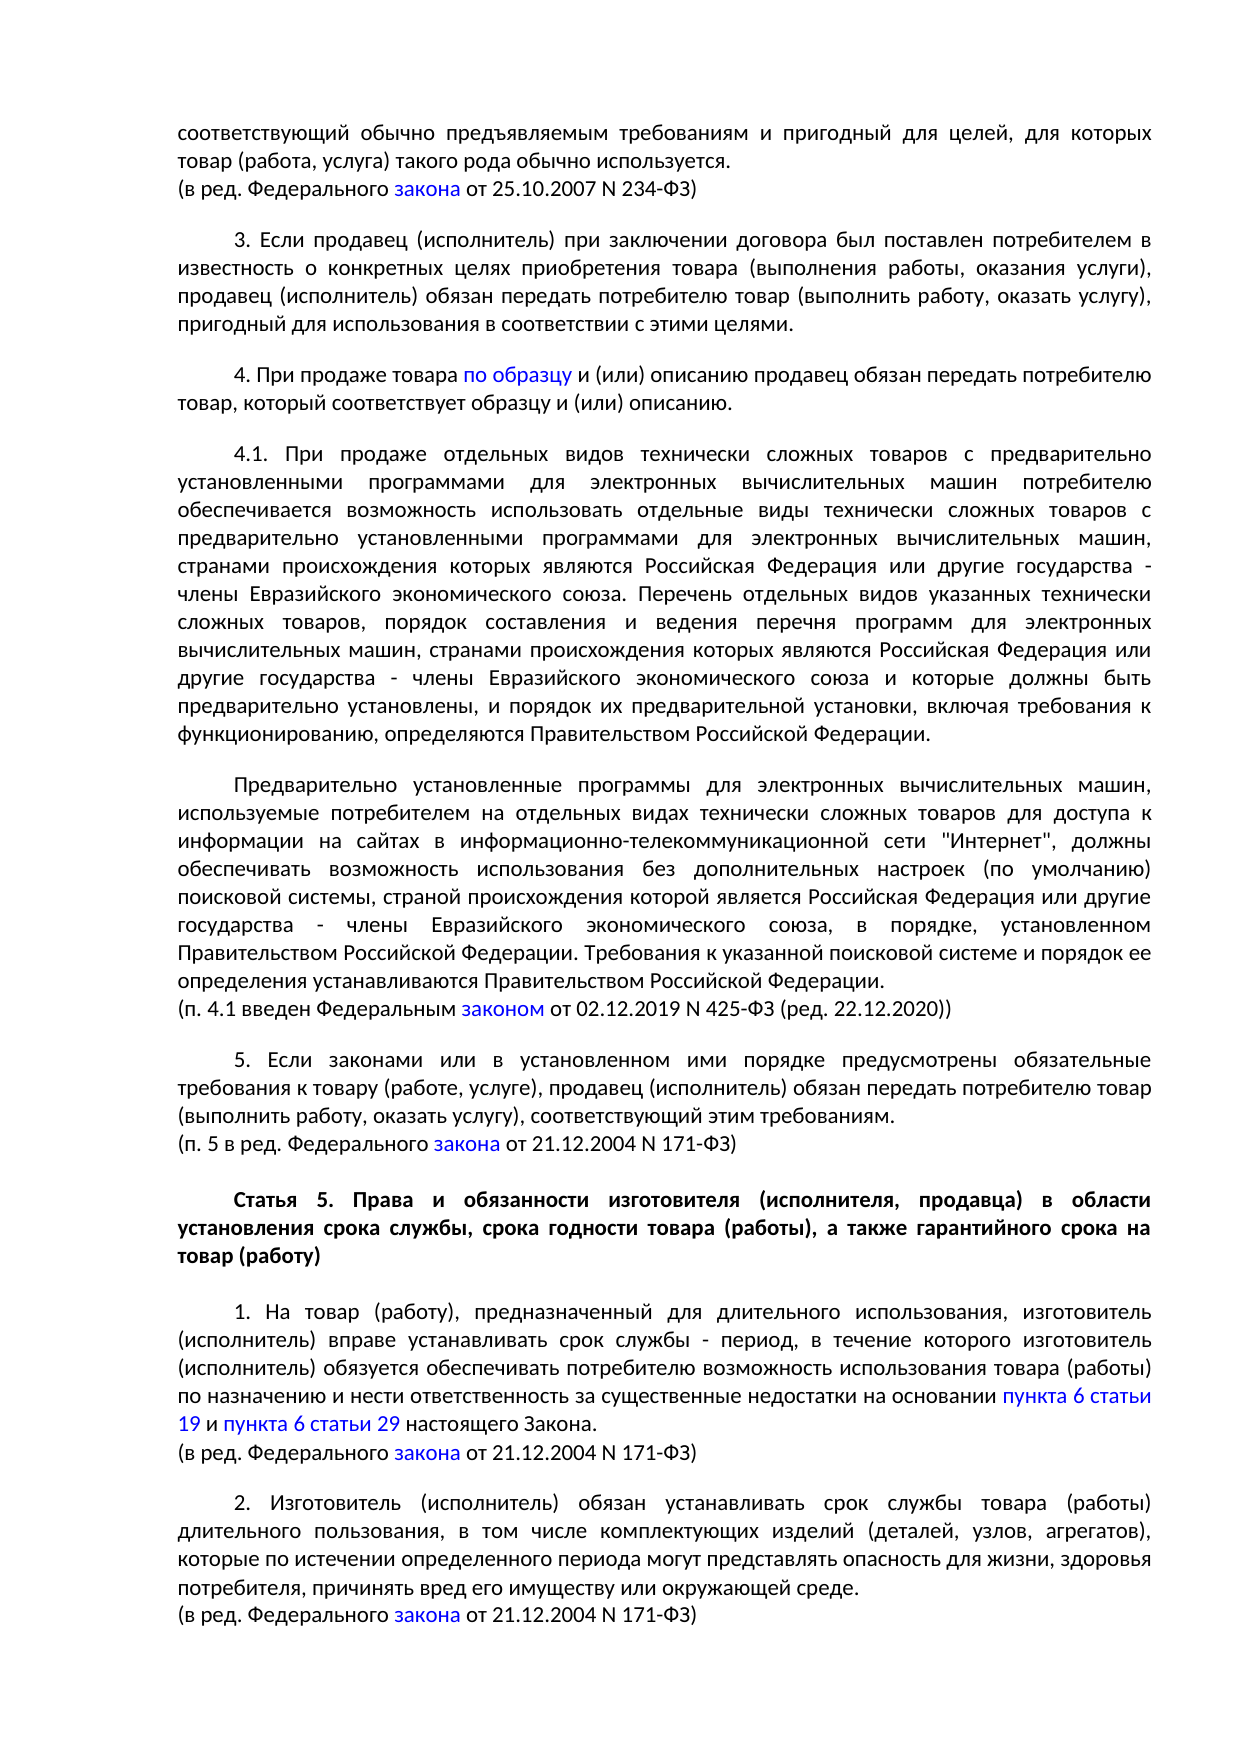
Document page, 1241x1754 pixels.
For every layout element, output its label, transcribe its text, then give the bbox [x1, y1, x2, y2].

text 3. Если продавец (исполнитель) при заключении договора был поставлен потребителем в известность о конкретных целях приобретения товара (выполнения работы, оказания услуги), продавец (исполнитель) обязан передать потребителю товар (выполнить работу, оказать услугу), пригодный для использования в соответствии с этими целями. [177, 225, 1152, 337]
text (п. 5 в ред. Федерального закона от 21.12.2004 N 171-ФЗ) [177, 1129, 1152, 1157]
text 5. Если законами или в установленном ими порядке предусмотрены обязательные требования к товару (работе, услуге), продавец (исполнитель) обязан передать потребителю товар (выполнить работу, оказать услугу), соответствующий этим требованиям. [177, 1045, 1152, 1129]
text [177, 118, 1152, 174]
title Статья 5. Права и обязанности изготовителя (исполнителя, продавца) в области установления срока службы, срока годности товара (работы), а также гарантийного срока на товар (работу) [177, 1185, 1152, 1269]
text Предварительно установленные программы для электронных вычислительных машин, используемые потребителем на отдельных видах технически сложных товаров для доступа к информации на сайтах в информационно-телекоммуникационной сети "Интернет", должны обеспечивать возможность использования без дополнительных настроек (по умолчанию) поисковой системы, страной происхождения которой является Российская Федерация или другие государства - члены Евразийского экономического союза, в порядке, установленном Правительством Российской Федерации. Требования к указанной поисковой системе и порядок ее определения устанавливаются Правительством Российской Федерации. [177, 770, 1152, 994]
text (п. 4.1 введен Федеральным законом от 02.12.2019 N 425-ФЗ (ред. 22.12.2020)) [177, 994, 1152, 1022]
text (в ред. Федерального закона от 25.10.2007 N 234-ФЗ) [177, 174, 1152, 202]
text (в ред. Федерального закона от 21.12.2004 N 171-ФЗ) [177, 1601, 1152, 1629]
text (в ред. Федерального закона от 21.12.2004 N 171-ФЗ) [177, 1438, 1152, 1466]
text 4.1. При продаже отдельных видов технически сложных товаров с предварительно установленными программами для электронных вычислительных машин потребителю обеспечивается возможность использовать отдельные виды технически сложных товаров с предварительно установленными программами для электронных вычислительных машин, странами происхождения которых являются Российская Федерация или другие государства - члены Евразийского экономического союза. Перечень отдельных видов указанных технически сложных товаров, порядок составления и ведения перечня программ для электронных вычислительных машин, странами происхождения которых являются Российская Федерация или другие государства - члены Евразийского экономического союза и которые должны быть предварительно установлены, и порядок их предварительной установки, включая требования к функционированию, определяются Правительством Российской Федерации. [177, 439, 1152, 747]
text 2. Изготовитель (исполнитель) обязан устанавливать срок службы товара (работы) длительного пользования, в том числе комплектующих изделий (деталей, узлов, агрегатов), которые по истечении определенного периода могут представлять опасность для жизни, здоровья потребителя, причинять вред его имуществу или окружающей среде. [177, 1488, 1152, 1601]
text 1. На товар (работу), предназначенный для длительного использования, изготовитель (исполнитель) вправе устанавливать срок службы - период, в течение которого изготовитель (исполнитель) обязуется обеспечивать потребителю возможность использования товара (работы) по назначению и нести ответственность за существенные недостатки на основании пункта 6 статьи 19 и пункта 6 статьи 29 настоящего Закона. [177, 1297, 1152, 1438]
text 4. При продаже товара по образцу и (или) описанию продавец обязан передать потребителю товар, который соответствует образцу и (или) описанию. [177, 360, 1152, 416]
